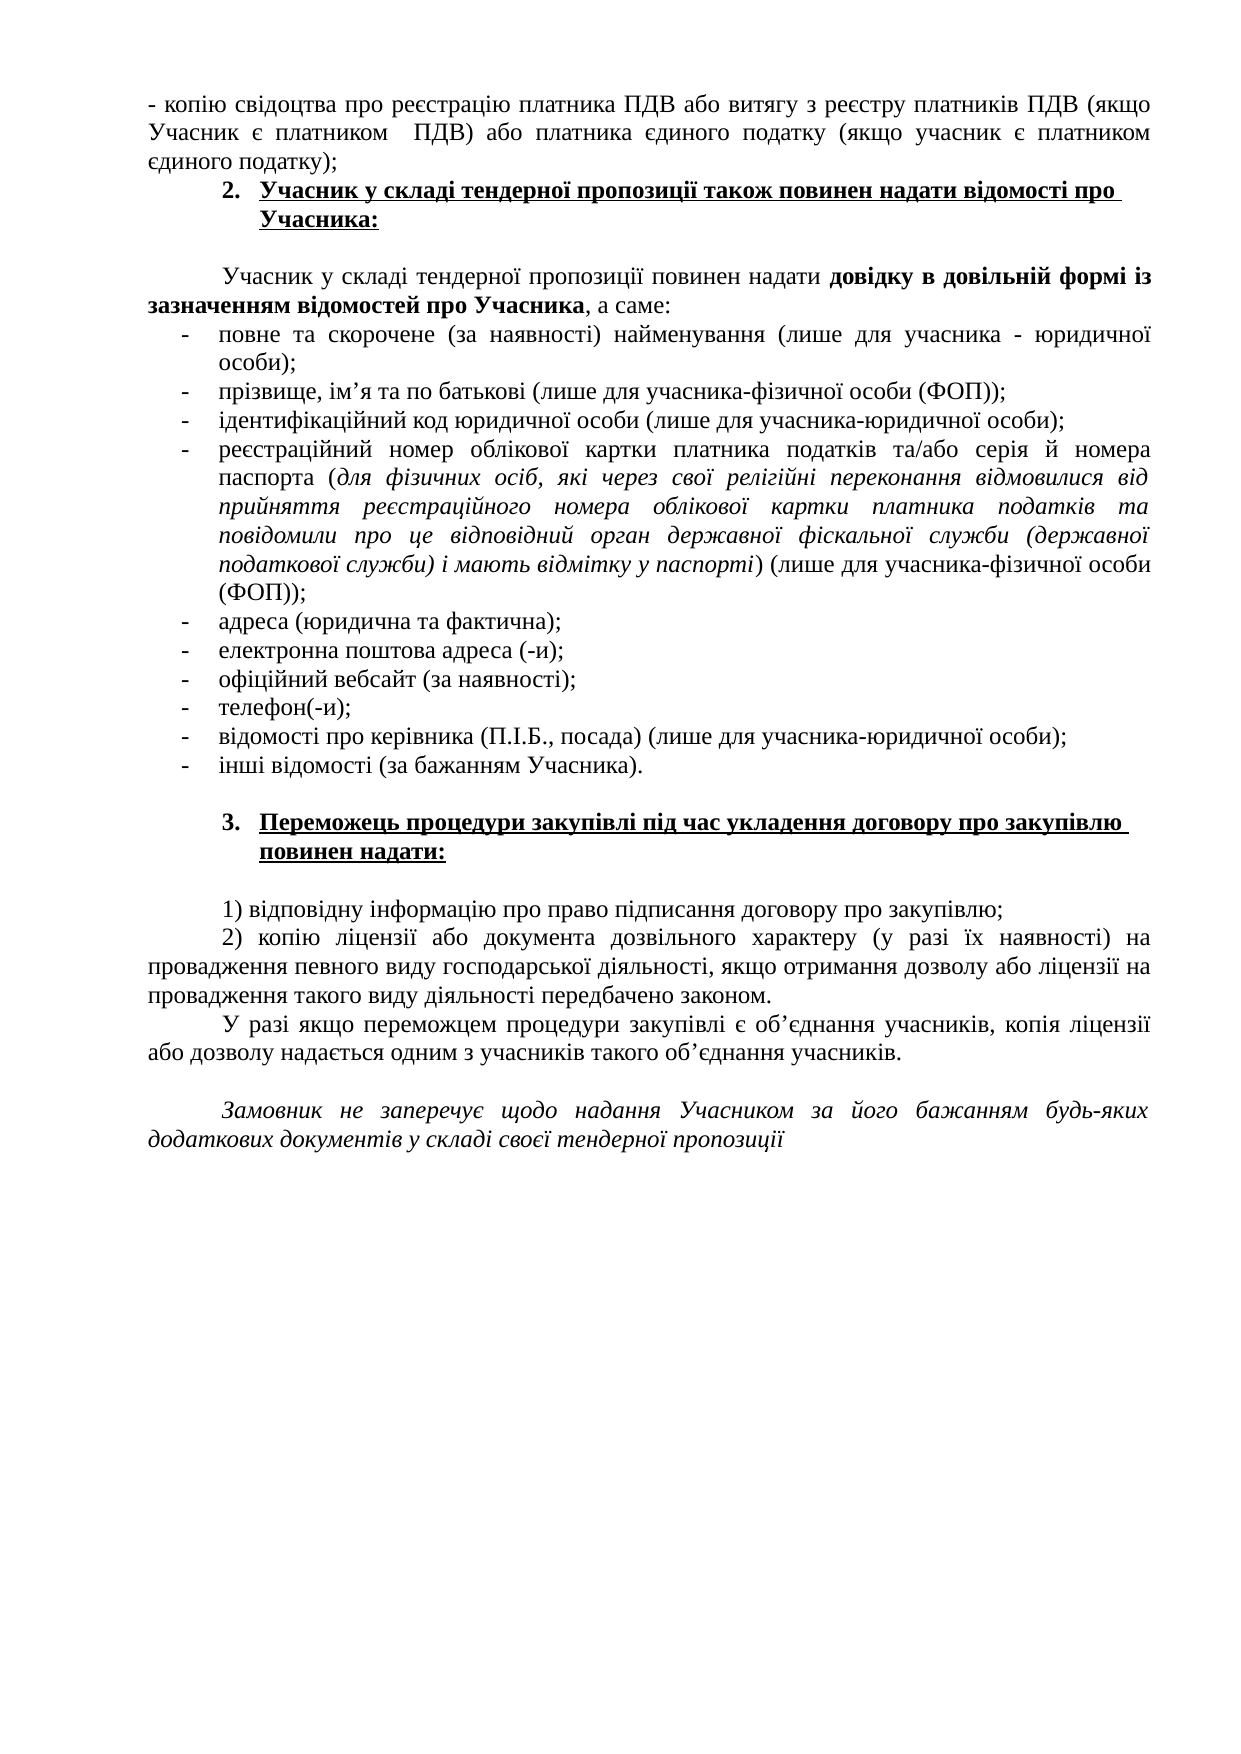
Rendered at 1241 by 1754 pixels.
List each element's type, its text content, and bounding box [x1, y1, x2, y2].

text 1) відповідну інформацію про право підписання договору про закупівлю; [148, 894, 1152, 922]
text - копію свідоцтва про реєстрацію платника ПДВ або витягу з реєстру платників ПДВ (якщо Учасник є платником ПДВ) або платника єдиного податку (якщо учасник є платником єдиного податку); [148, 89, 1152, 175]
list інші відомості (за бажанням Учасника). [181, 750, 1152, 779]
list Учасник у складі тендерної пропозиції також повинен надати відомості про Учасника: [222, 175, 1160, 232]
list ідентифікаційний код юридичної особи (лише для учасника-юридичної особи); [181, 405, 1152, 434]
list телефон(-и); [181, 692, 1152, 721]
list електронна поштова адреса (-и); [181, 635, 1152, 664]
list Переможець процедури закупівлі під час укладення договору про закупівлю повинен надати: [222, 807, 1152, 865]
list офіційний вебсайт (за наявності); [181, 664, 1152, 692]
list відомості про керівника (П.І.Б., посада) (лише для учасника-юридичної особи); [181, 721, 1152, 750]
list повне та скорочене (за наявності) найменування (лише для учасника - юридичної особи); [181, 319, 1152, 376]
list прізвище, ім’я та по батькові (лише для учасника-фізичної особи (ФОП)); [181, 376, 1152, 405]
text Учасник у складі тендерної пропозиції повинен надати довідку в довільній формі із зазначенням відомостей про Учасника, а саме: [148, 261, 1152, 319]
list адреса (юридична та фактична); [181, 606, 1152, 635]
list реєстраційний номер облікової картки платника податків та/або серія й номера паспорта (для фізичних осіб, які через свої релігійні переконання відмовилися від прийняття реєстраційного номера облікової картки платника податків та повідомили про це відповідний орган державної фіскальної служби (державної податкової служби) і мають відмітку у паспорті) (лише для учасника-фізичної особи (ФОП)); [181, 434, 1152, 606]
text У разі якщо переможцем процедури закупівлі є об’єднання учасників, копія ліцензії або дозволу надається одним з учасників такого об’єднання учасників. [148, 1009, 1152, 1066]
text Замовник не заперечує щодо надання Учасником за його бажанням будь-яких додаткових документів у складі своєї тендерної пропозиції [148, 1095, 1152, 1152]
text 2) копію ліцензії або документа дозвільного характеру (у разі їх наявності) на провадження певного виду господарської діяльності, якщо отримання дозволу або ліцензії на провадження такого виду діяльності передбачено законом. [148, 922, 1152, 1009]
